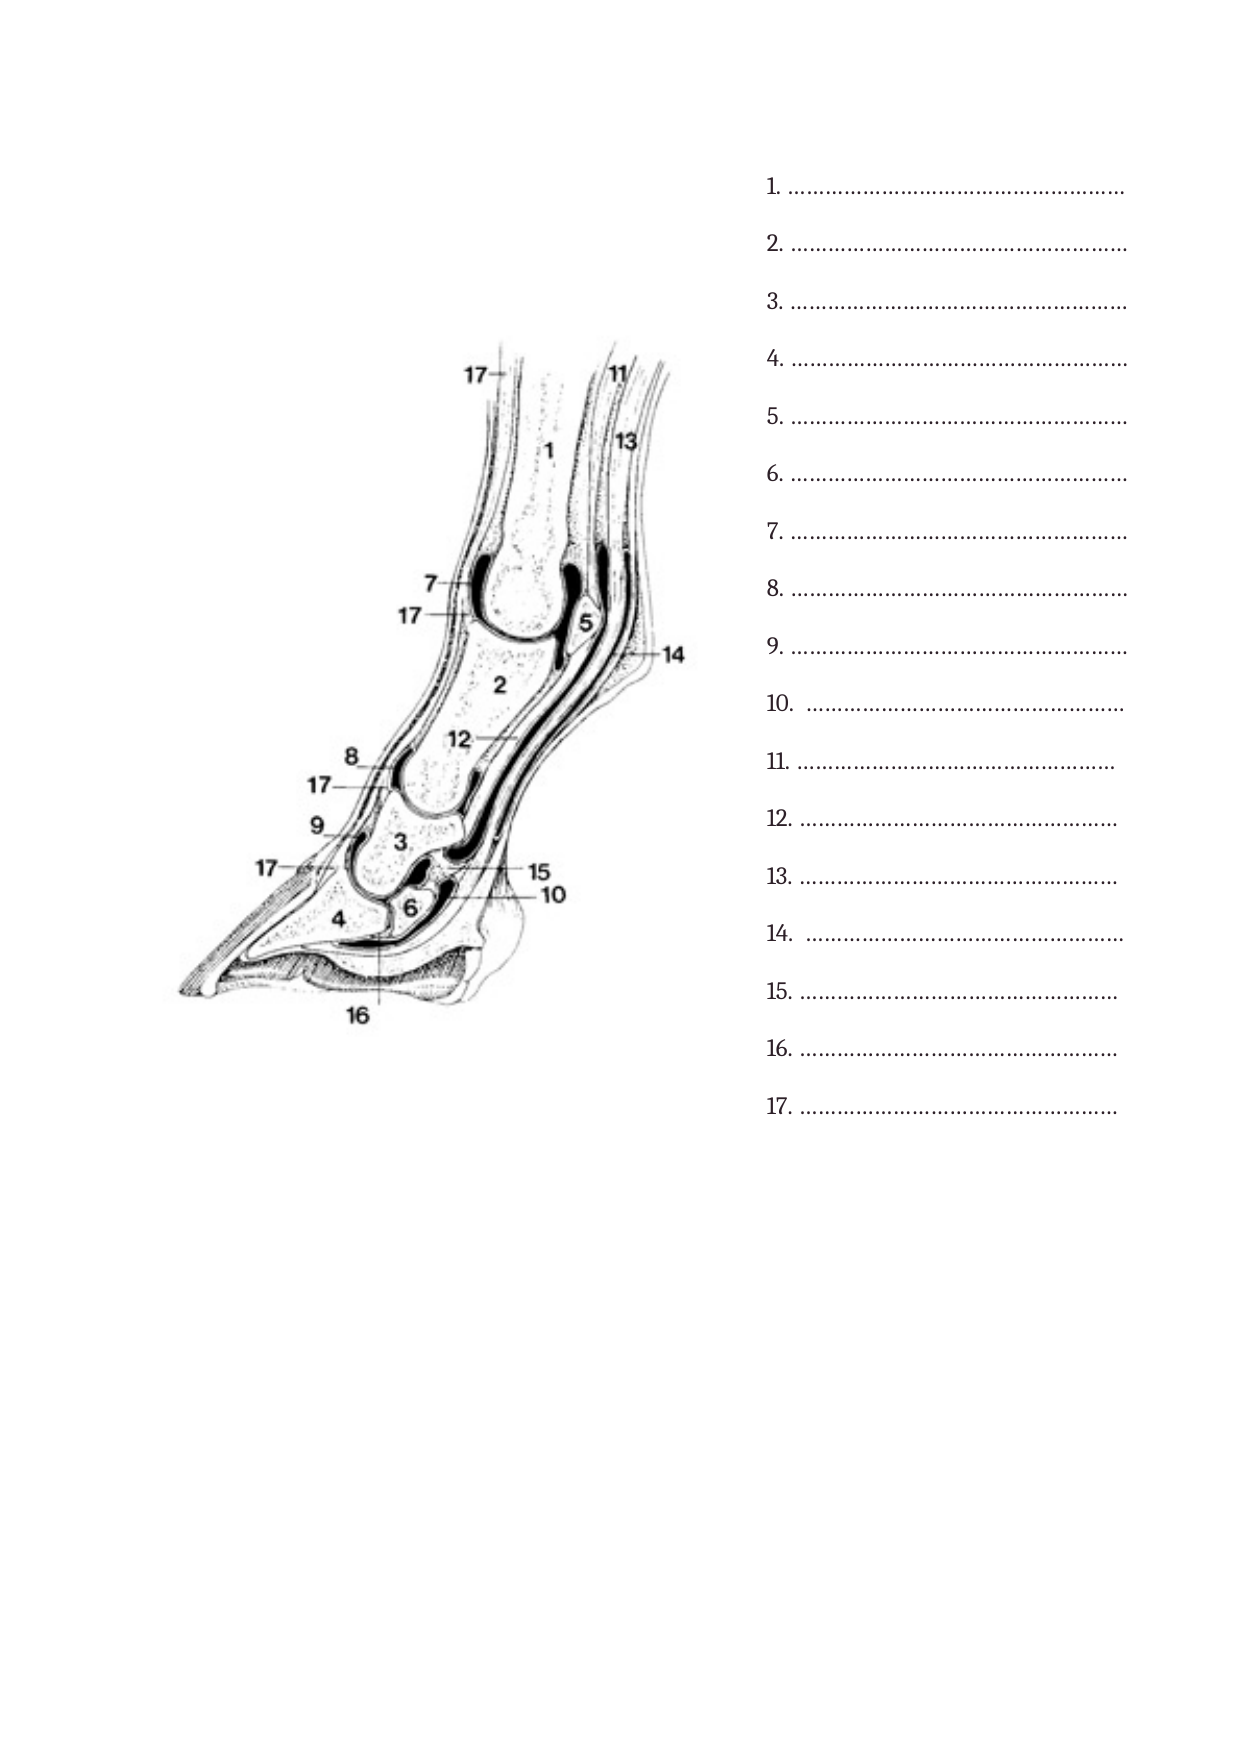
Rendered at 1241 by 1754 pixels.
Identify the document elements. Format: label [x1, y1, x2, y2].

picture [147, 320, 731, 1039]
